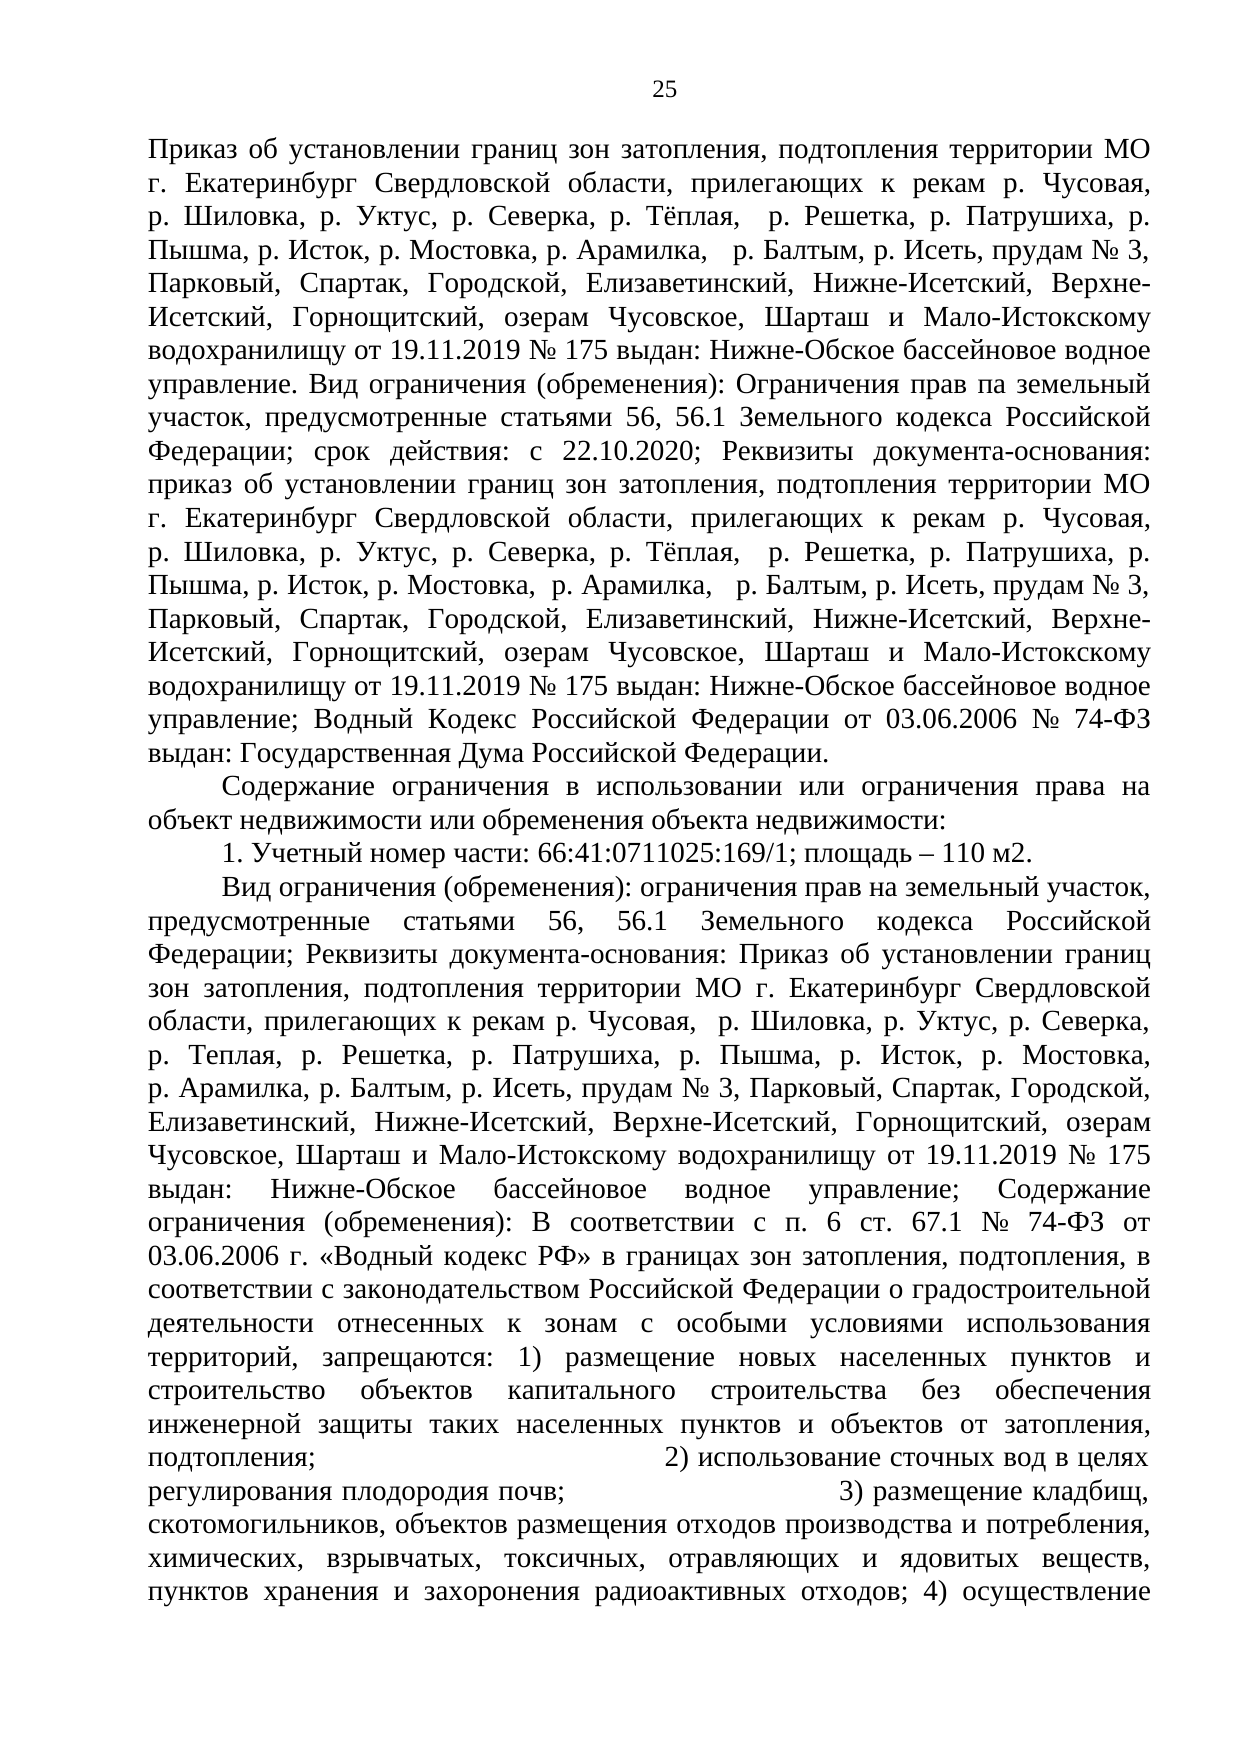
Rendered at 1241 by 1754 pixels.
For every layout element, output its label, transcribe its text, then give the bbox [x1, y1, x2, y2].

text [148, 869, 1152, 1607]
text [148, 131, 1152, 768]
text Содержание ограничения в использовании или ограничения права на объект недвижимости или обременения объекта недвижимости: [148, 768, 1152, 836]
text 1. Учетный номер части: 66:41:0711025:169/1; площадь – 110 м2. [148, 836, 1152, 869]
